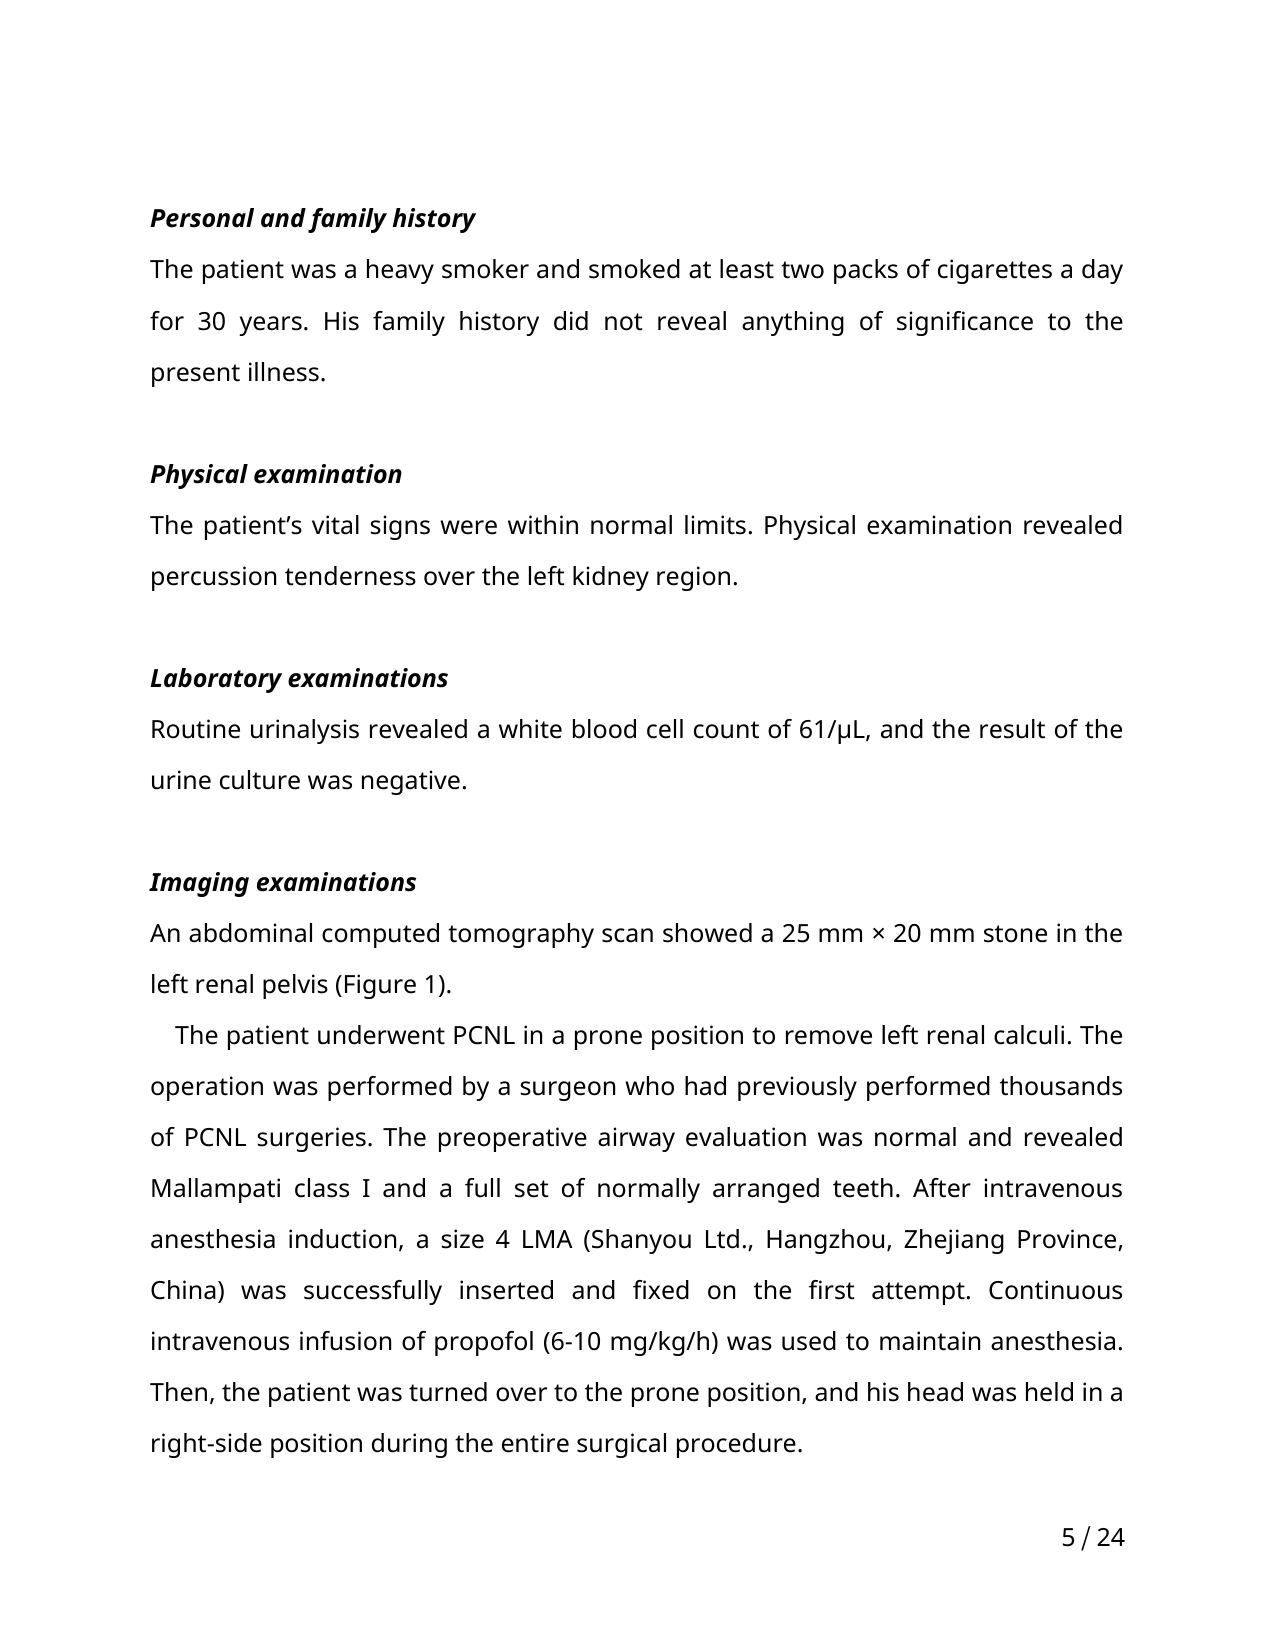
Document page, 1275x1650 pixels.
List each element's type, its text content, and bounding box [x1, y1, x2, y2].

text The patient’s vital signs were within normal limits. Physical examination revealed percussion tenderness over the left kidney region. [150, 507, 1125, 592]
text Physical examination [150, 456, 1125, 490]
text Personal and family history [150, 201, 1125, 235]
text Imaging examinations [150, 864, 1125, 899]
text The patient was a heavy smoker and smoked at least two packs of cigarettes a day for 30 years. His family history did not reveal anything of significance to the present illness. [150, 252, 1125, 388]
text An abdominal computed tomography scan showed a 25 mm × 20 mm stone in the left renal pelvis (Figure 1). [150, 916, 1125, 1001]
text The patient underwent PCNL in a prone position to remove left renal calculi. The operation was performed by a surgeon who had previously performed thousands of PCNL surgeries. The preoperative airway evaluation was normal and revealed Mallampati class I and a full set of normally arranged teeth. After intravenous anesthesia induction, a size 4 LMA (Shanyou Ltd., Hangzhou, Zhejiang Province, China) was successfully inserted and fixed on the first attempt. Continuous intravenous infusion of propofol (6-10 mg/kg/h) was used to maintain anesthesia. Then, the patient was turned over to the prone position, and his head was held in a right-side position during the entire surgical procedure. [150, 1018, 1125, 1460]
text Routine urinalysis revealed a white blood cell count of 61/µL, and the result of the urine culture was negative. [150, 711, 1125, 797]
text Laboratory examinations [150, 660, 1125, 694]
